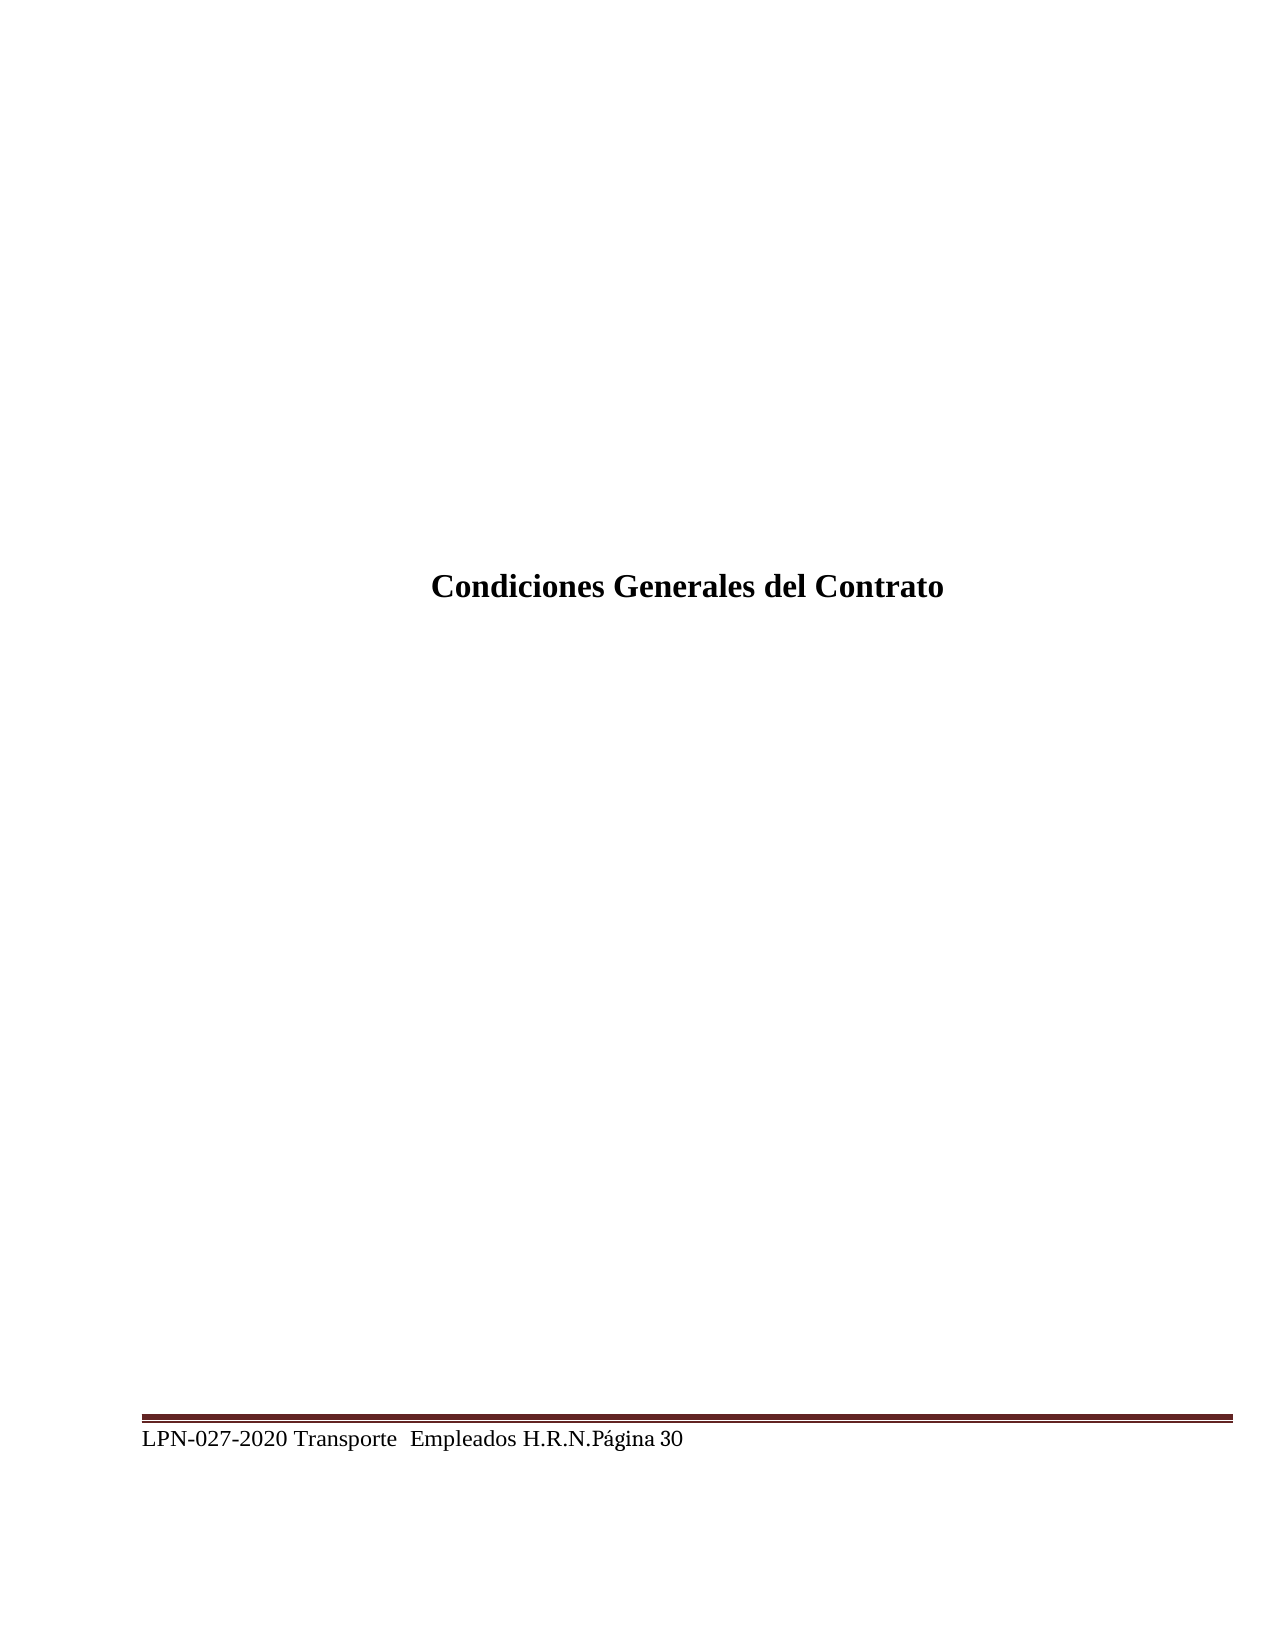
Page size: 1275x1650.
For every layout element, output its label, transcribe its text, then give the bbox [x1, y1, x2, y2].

text Condiciones Generales del Contrato [142, 566, 1233, 605]
